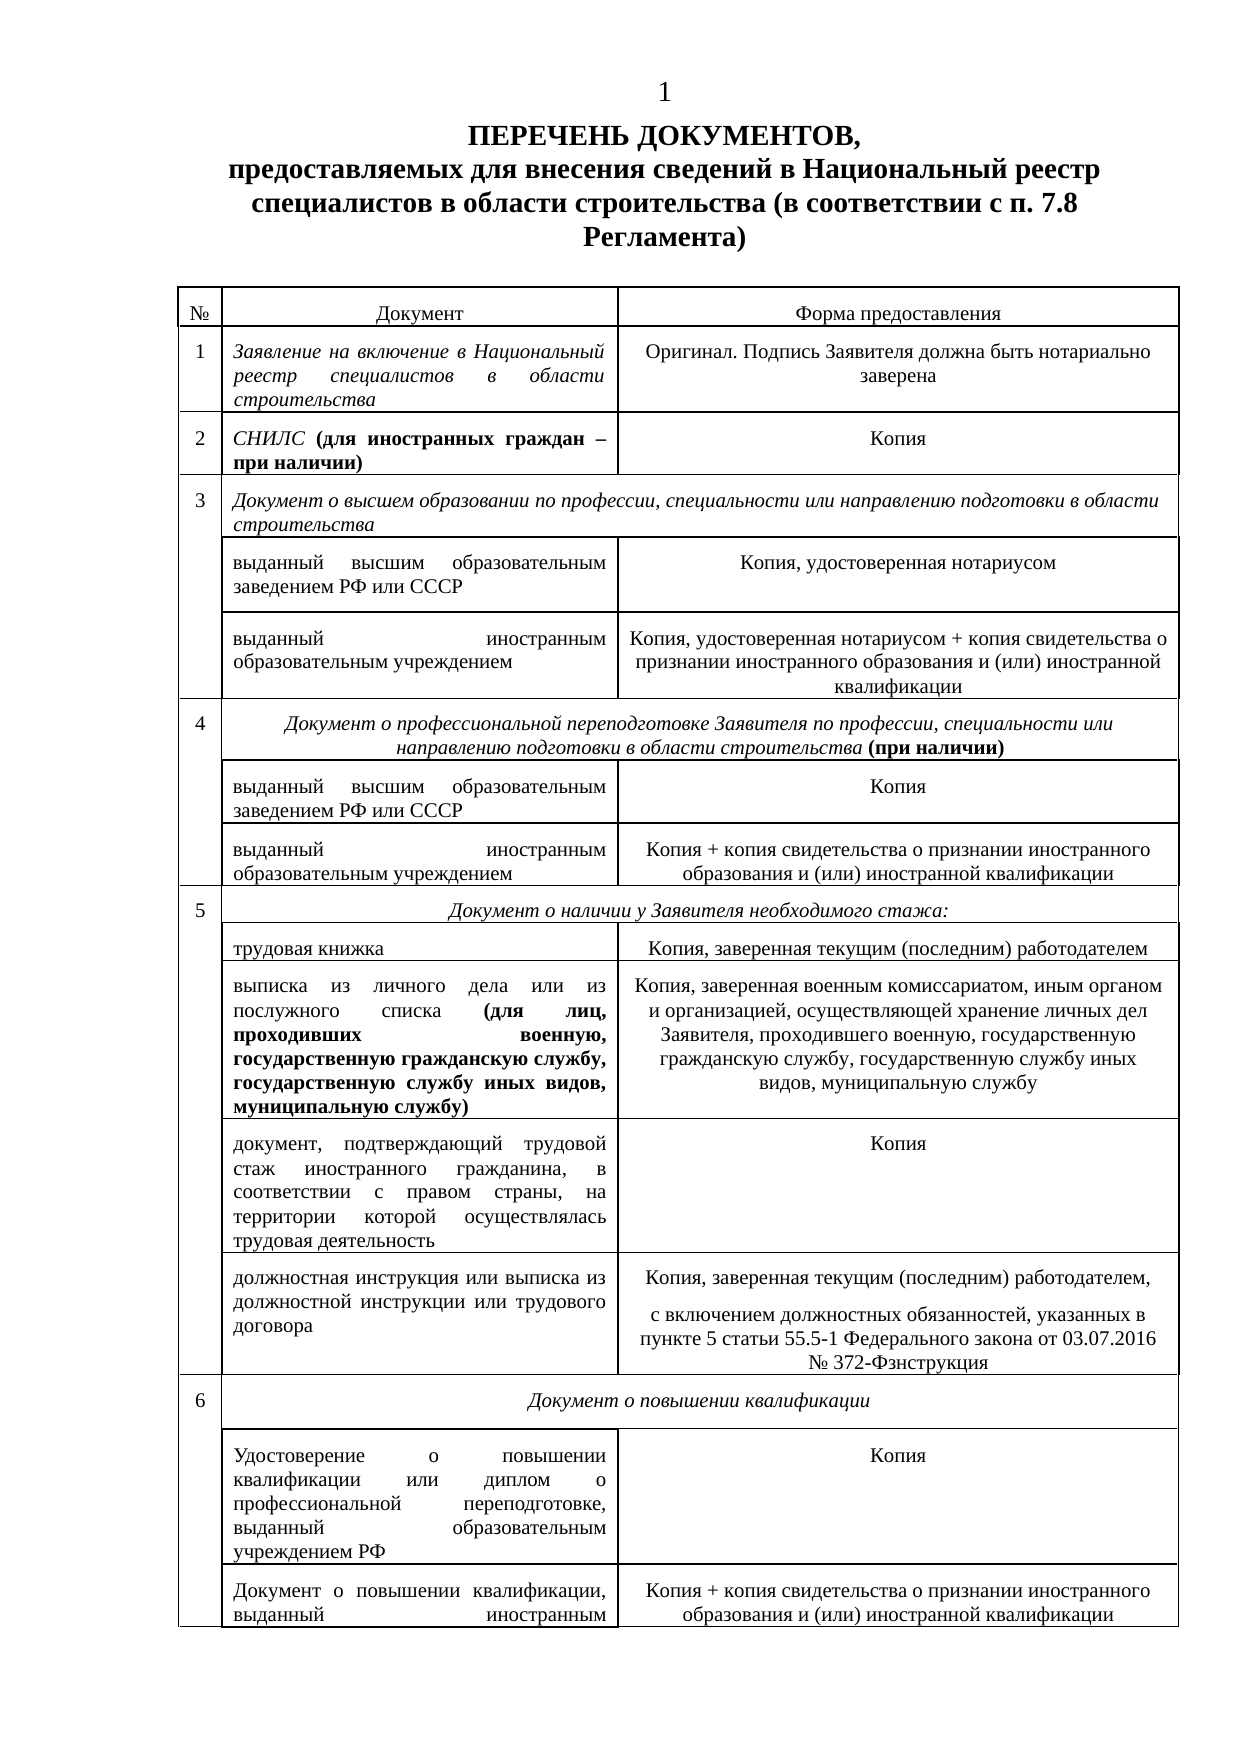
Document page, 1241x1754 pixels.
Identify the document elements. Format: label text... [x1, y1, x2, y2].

table_cell Оригинал. Подпись Заявителя должна быть нотариально заверена [619, 327, 1178, 411]
table_cell Копия [619, 1119, 1178, 1252]
table_cell Копия + копия свидетельства о признании иностранного образования и (или) иностранной квалификации [619, 824, 1178, 885]
table_cell должностная инструкция или выписка из должностной инструкции или трудового договора [223, 1253, 617, 1374]
table_cell Удостоверение о повышении квалификации или диплом о профессиональной переподготовке, выданный образовательным учреждением РФ [223, 1430, 617, 1563]
table_cell Копия [619, 1428, 1178, 1563]
table_cell 2 [179, 412, 221, 474]
table_cell 1 [179, 326, 221, 411]
table_cell Документ о повышении квалификации [222, 1374, 1178, 1428]
text ПЕРЕЧЕНЬ ДОКУМЕНТОВ, предоставляемых для внесения сведений в Национальный реестр специалистов в области строительства (в соответствии с п. 7.8 Регламента) [177, 118, 1152, 252]
table_cell СНИЛС (для иностранных граждан – при наличии) [223, 413, 617, 474]
table_cell Копия [619, 413, 1178, 474]
table_cell Копия, заверенная текущим (последним) работодателем [619, 922, 1178, 960]
table_cell Документ о наличии у Заявителя необходимого стажа: [222, 885, 1178, 922]
table_cell выданный иностранным образовательным учреждением [223, 824, 617, 885]
table_cell Документ о высшем образовании по профессии, специальности или направлению подготовки в области строительства [222, 474, 1178, 536]
table_cell трудовая книжка [223, 923, 617, 960]
table_cell Документ о профессиональной переподготовке Заявителя по профессии, специальности или направлению подготовки в области строительства (при наличии) [222, 698, 1178, 759]
table_cell выписка из личного дела или из послужного списка (для лиц, проходивших военную, государственную гражданскую службу, государственную службу иных видов, муниципальную службу) [223, 961, 617, 1118]
table_cell Копия, удостоверенная нотариусом [619, 536, 1178, 611]
table_cell 3 [179, 475, 221, 698]
table_cell Копия, заверенная текущим (последним) работодателем, с включением должностных обязанностей, указанных в пункте 5 статьи 55.5-1 Федерального закона от 03.07.2016 № 372-Фзнструкция [619, 1253, 1178, 1374]
table_cell 6 [179, 1375, 221, 1626]
table_cell выданный высшим образовательным заведением РФ или СССР [223, 761, 617, 822]
table_header № [179, 288, 221, 324]
table_header Форма предоставления [619, 288, 1178, 324]
table_cell Копия [619, 759, 1178, 822]
table_cell документ, подтверждающий трудовой стаж иностранного гражданина, в соответствии с правом страны, на территории которой осуществлялась трудовая деятельность [223, 1119, 617, 1252]
table_cell Копия, заверенная военным комиссариатом, иным органом и организацией, осуществляющей хранение личных дел Заявителя, проходившего военную, государственную гражданскую службу, государственную службу иных видов, муниципальную службу [619, 961, 1178, 1118]
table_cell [223, 1565, 617, 1626]
table_cell выданный иностранным образовательным учреждением [223, 613, 617, 698]
table_cell 5 [179, 886, 221, 1374]
table_cell Заявление на включение в Национальный реестр специалистов в области строительства [223, 327, 617, 411]
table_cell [619, 1563, 1178, 1626]
table_cell Копия, удостоверенная нотариусом + копия свидетельства о признании иностранного образования и (или) иностранной квалификации [619, 613, 1178, 698]
table_header Документ [223, 288, 617, 324]
table_cell 4 [179, 699, 221, 885]
table_cell выданный высшим образовательным заведением РФ или СССР [223, 538, 617, 611]
